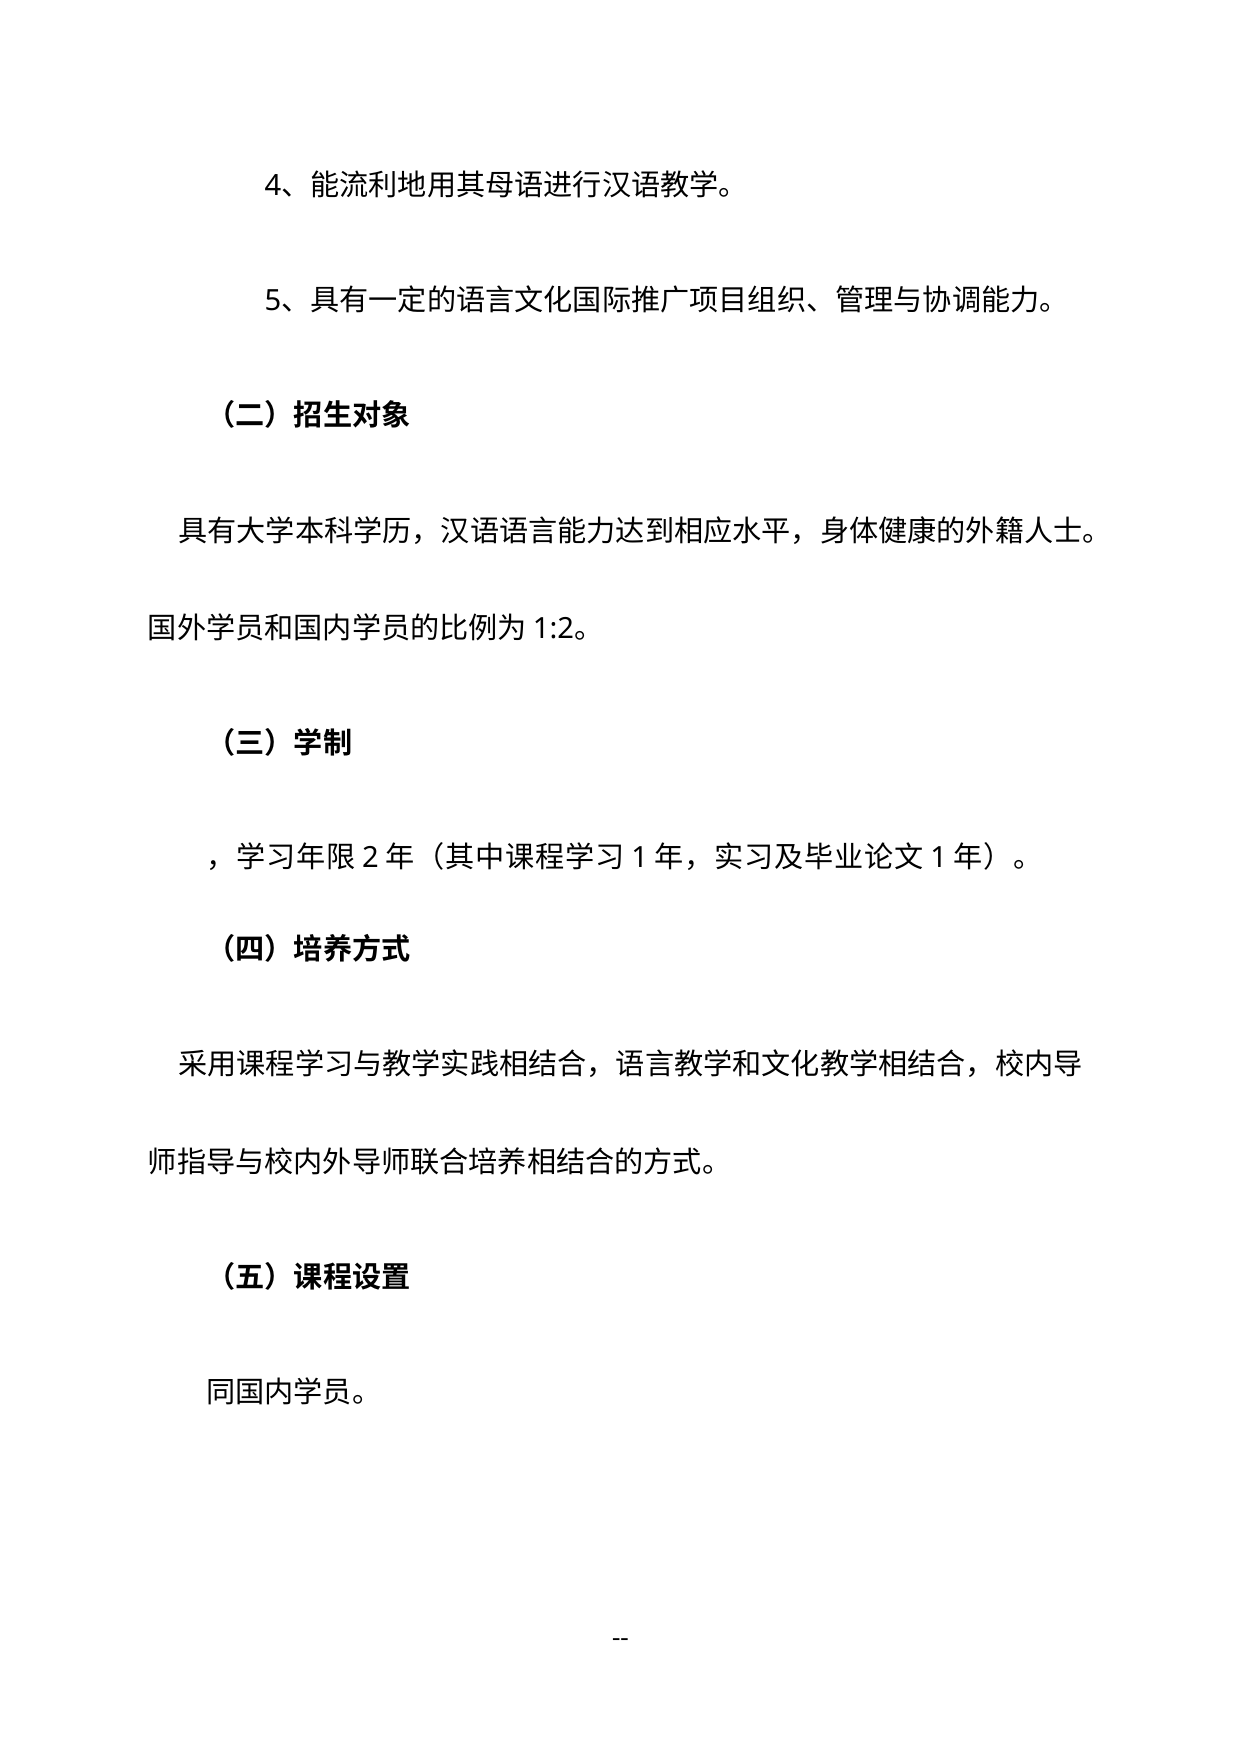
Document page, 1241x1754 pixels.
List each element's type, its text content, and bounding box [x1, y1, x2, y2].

subtitle （三）学制 [148, 709, 1092, 774]
text 采用课程学习与教学实践相结合，语言教学和文化教学相结合，校内导师指导与校内外导师联合培养相结合的方式。 [148, 1029, 1092, 1192]
subtitle （四）培养方式 [148, 914, 1092, 979]
text 具有大学本科学历，汉语语言能力达到相应水平，身体健康的外籍人士。国外学员和国内学员的比例为1:2。 [148, 496, 1092, 658]
text 4、能流利地用其母语进行汉语教学。 [148, 150, 1092, 215]
text 同国内学员。 [148, 1357, 1092, 1422]
subtitle （二）招生对象 [148, 381, 1092, 446]
subtitle （五）课程设置 [148, 1242, 1092, 1307]
text 为内外构设资源”、“计算机辅助语言教学”等实用性极强的课程，保证采取全日制方式，学习年限2年（其中课程学习1年，实习及毕业论文1年）。 [148, 822, 1092, 887]
text 5、具有一定的语言文化国际推广项目组织、管理与协调能力。 [148, 265, 1092, 330]
